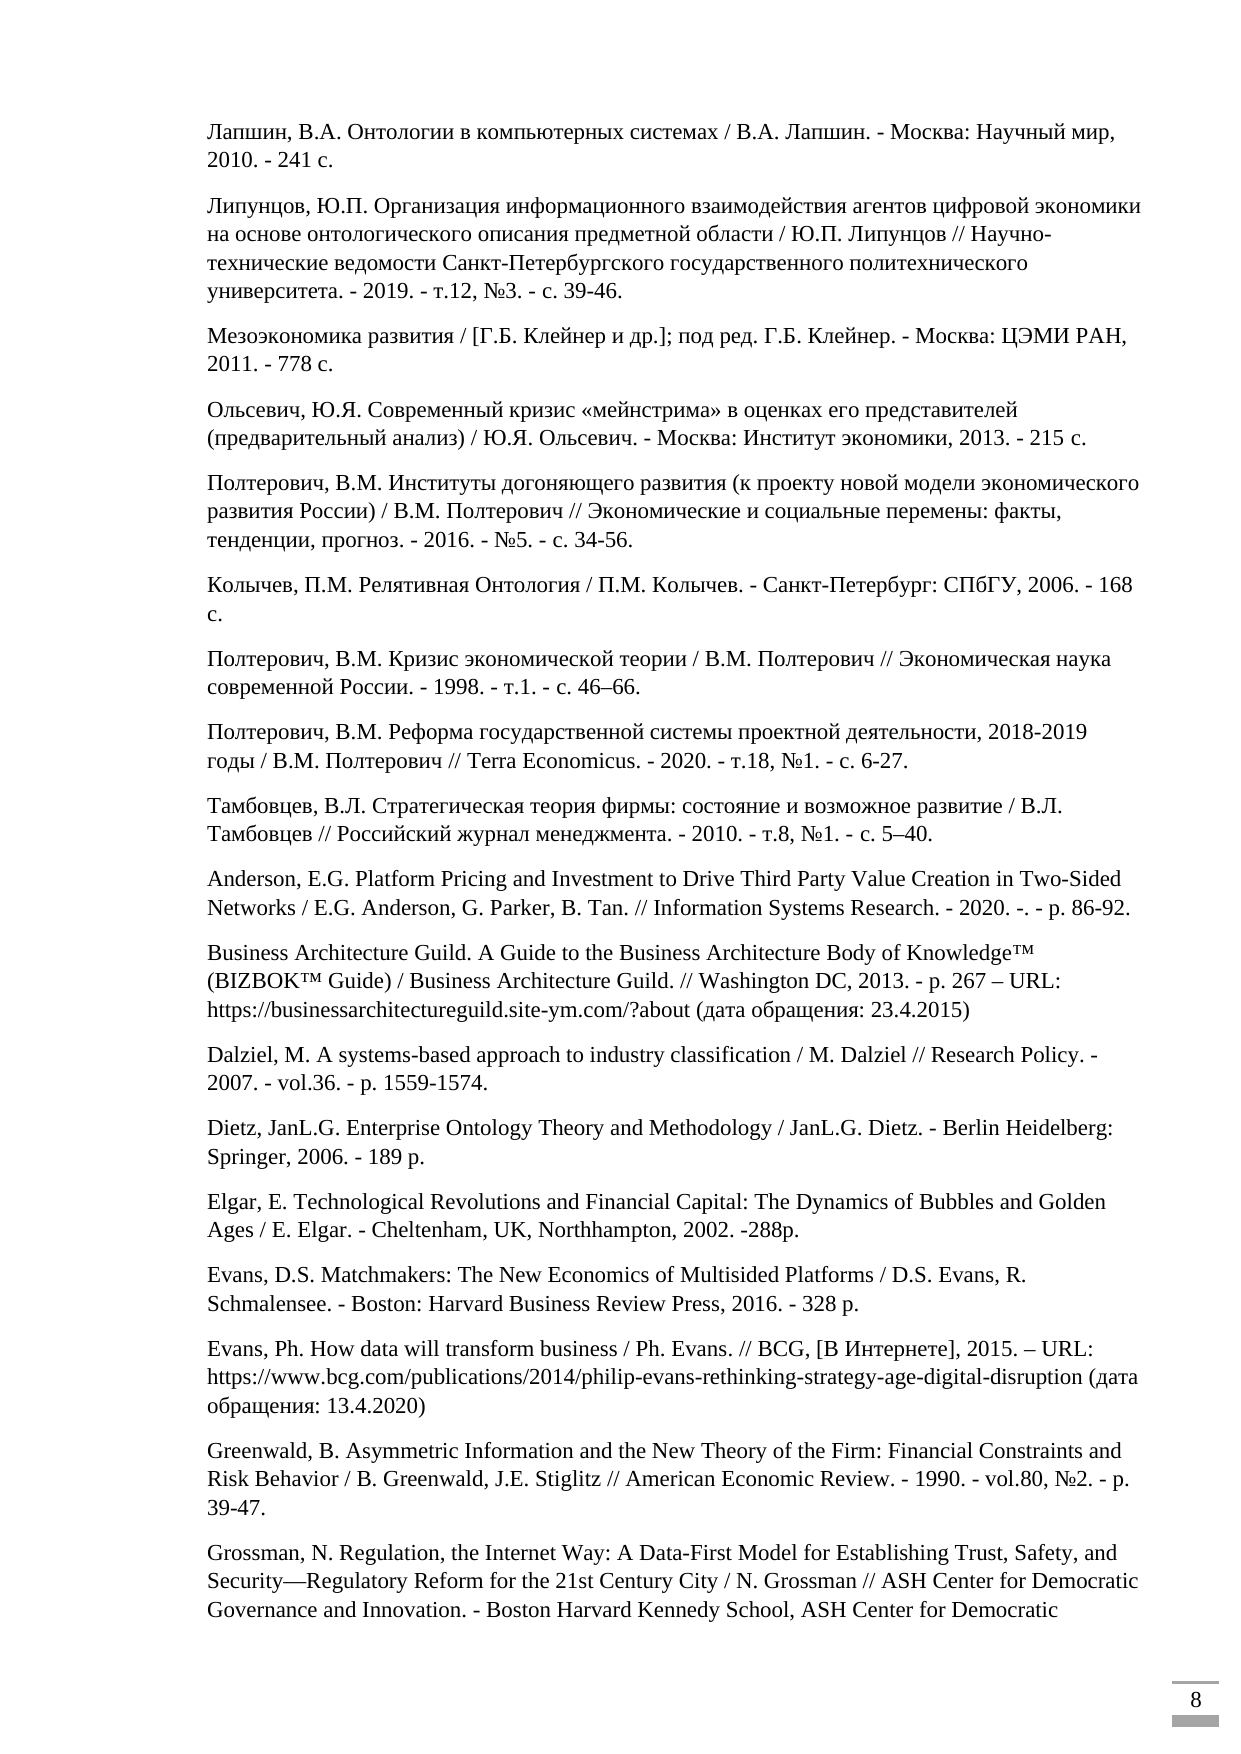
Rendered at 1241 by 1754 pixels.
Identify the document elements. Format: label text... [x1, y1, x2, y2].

text Липунцов, Ю.П. Организация информационного взаимодействия агентов цифровой экономики на основе онтологического описания предметной области / Ю.П. Липунцов // Научно-технические ведомости Санкт-Петербургского государственного политехнического университета. - 2019. - т.12, №3. - c. 39-46. [207, 192, 1152, 303]
text Anderson, E.G. Platform Pricing and Investment to Drive Third Party Value Creation in Two-Sided Networks / E.G. Anderson, G. Parker, B. Tan. // Information Systems Research. - 2020. -. - p. 86-92. [207, 865, 1152, 920]
text Dalziel, M. A systems-based approach to industry classification / M. Dalziel // Research Policy. - 2007. - vol.36. - p. 1559-1574. [207, 1041, 1152, 1096]
text Greenwald, B. Asymmetric Information and the New Theory of the Firm: Financial Constraints and Risk Behavior / B. Greenwald, J.E. Stiglitz // American Economic Review. - 1990. - vol.80, №2. - p. 39-47. [207, 1437, 1152, 1520]
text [207, 1539, 1152, 1622]
text Лапшин, В.А. Онтологии в компьютерных системах / В.А. Лапшин. - Москва: Научный мир, 2010. - 241 c. [207, 118, 1152, 173]
text Мезоэкономика развития / [Г.Б. Клейнер и др.]; под ред. Г.Б. Клейнер. - Москва: ЦЭМИ РАН, 2011. - 778 c. [207, 322, 1152, 377]
text Dietz, JanL.G. Enterprise Ontology Theory and Methodology / JanL.G. Dietz. - Berlin Heidelberg: Springer, 2006. - 189 p. [207, 1114, 1152, 1169]
text Колычев, П.М. Релятивная Онтология / П.М. Колычев. - Санкт-Петербург: СПбГУ, 2006. - 168 c. [207, 571, 1152, 626]
text Полтерович, В.М. Институты догоняющего развития (к проекту новой модели экономического развития России) / В.М. Полтерович // Экономические и социальные перемены: факты, тенденции, прогноз. - 2016. - №5. - c. 34-56. [207, 469, 1152, 552]
text Elgar, E. Technological Revolutions and Financial Capital: The Dynamics of Bubbles and Golden Ages / E. Elgar. - Cheltenham, UK, Northhampton, 2002. -288p. [207, 1188, 1152, 1243]
text Business Architecture Guild. A Guide to the Business Architecture Body of Knowledge™ (BIZBOK™ Guide) / Business Architecture Guild. // Washington DC, 2013. - р. 267 – URL: https://businessarchitectureguild.site-ym.com/?about (дата обращения: 23.4.2015) [207, 939, 1152, 1022]
text Полтерович, В.М. Реформа государственной системы проектной деятельности, 2018-2019 годы / В.М. Полтерович // Terra Economicus. - 2020. - т.18, №1. - c. 6-27. [207, 718, 1152, 773]
text Полтерович, В.М. Кризис экономической теории / В.М. Полтерович // Экономическая наука современной России. - 1998. - т.1. - c. 46–66. [207, 645, 1152, 699]
text Evans, D.S. Matchmakers: The New Economics of Multisided Platforms / D.S. Evans, R. Schmalensee. - Boston: Harvard Business Review Press, 2016. - 328 p. [207, 1261, 1152, 1316]
text Evans, Ph. How data will transform business / Ph. Evans. // BCG, [В Интернете], 2015. – URL: https://www.bcg.com/publications/2014/philip-evans-rethinking-strategy-age-digital-disruption (дата обращения: 13.4.2020) [207, 1335, 1152, 1418]
text Тамбовцев, В.Л. Стратегическая теория фирмы: состояние и возможное развитие / В.Л. Тамбовцев // Российский журнал менеджмента. - 2010. - т.8, №1. - c. 5–40. [207, 792, 1152, 847]
text Ольсевич, Ю.Я. Современный кризис «мейнстрима» в оценках его представителей (предварительный анализ) / Ю.Я. Ольсевич. - Москва: Институт экономики, 2013. - 215 c. [207, 396, 1152, 450]
